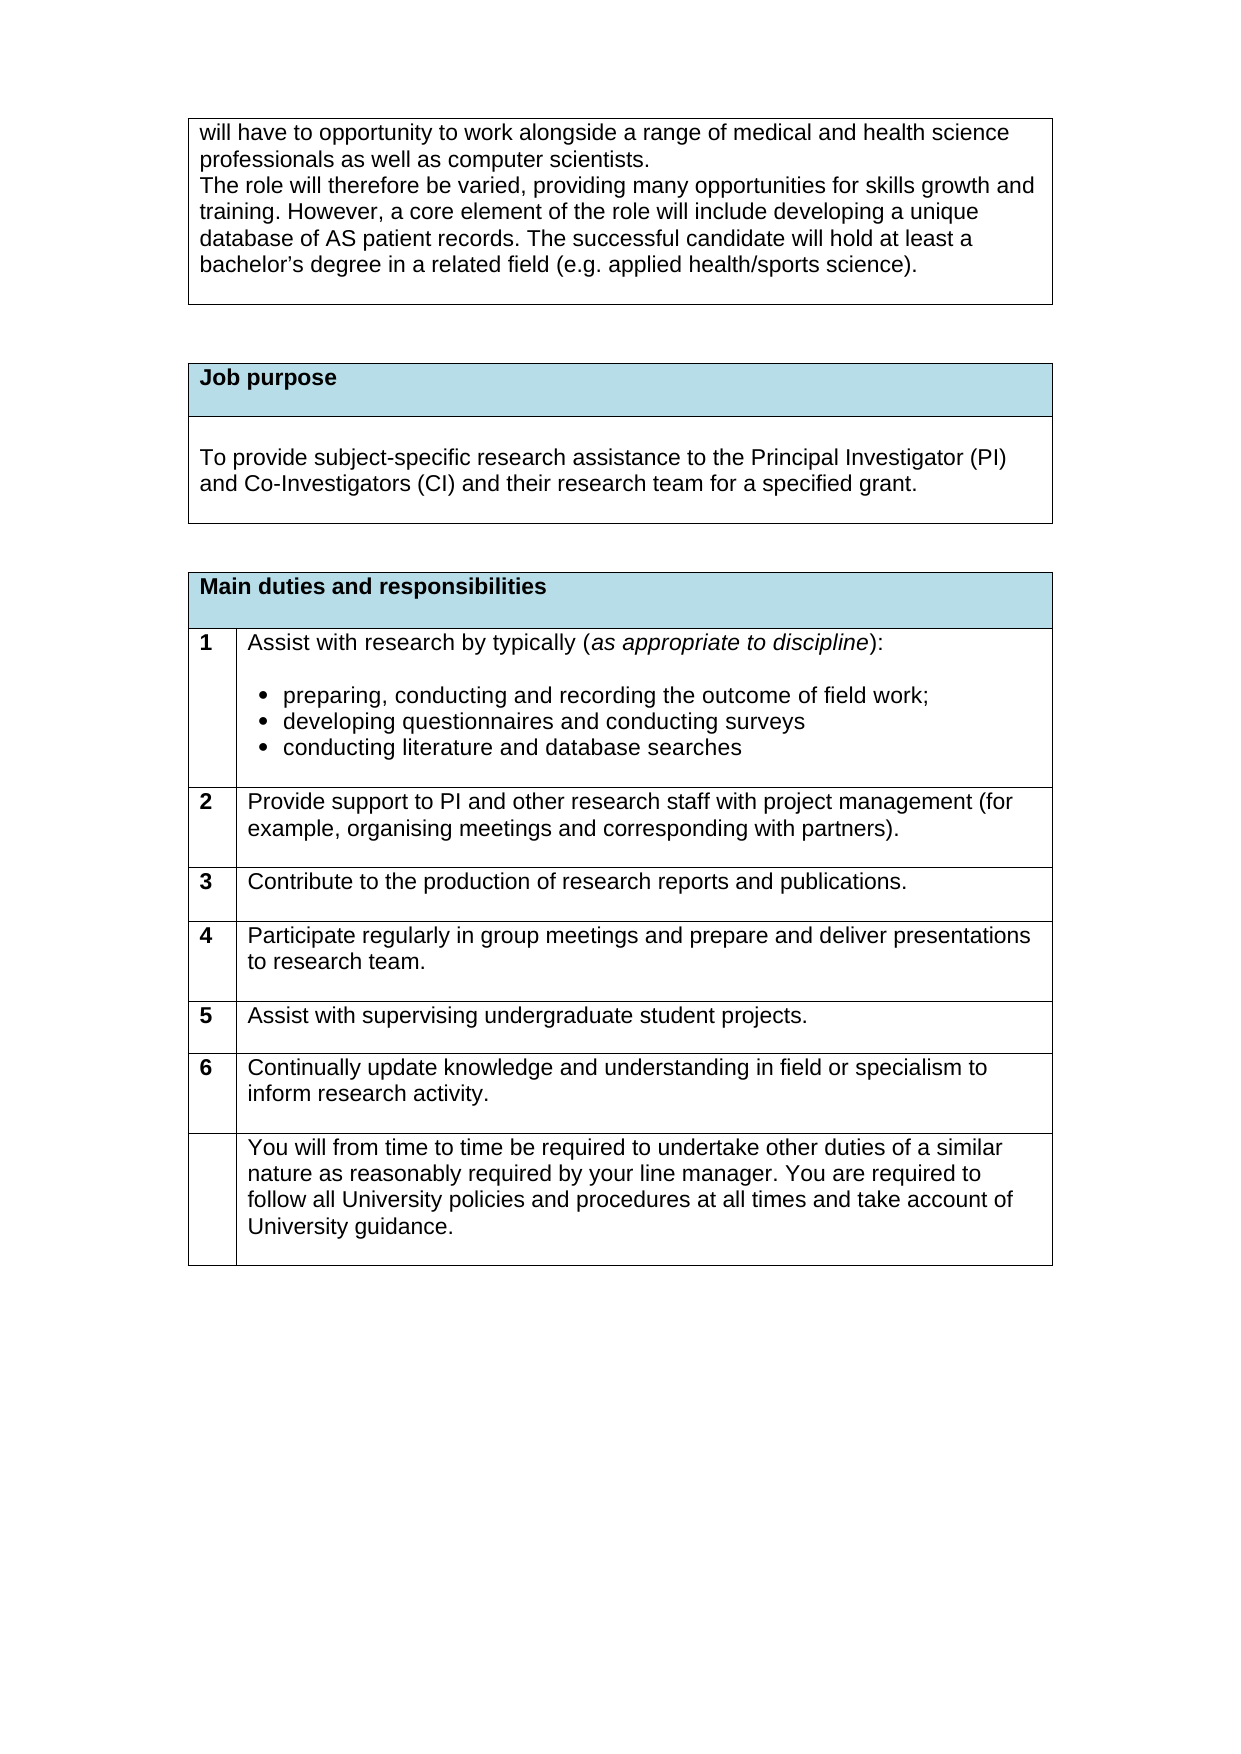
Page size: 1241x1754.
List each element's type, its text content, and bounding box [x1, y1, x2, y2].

table_cell Participate regularly in group meetings and prepare and deliver presentations to research team. [237, 922, 1052, 1001]
table_cell 3 [189, 868, 236, 921]
table_header Main duties and responsibilities [189, 573, 1052, 628]
table_cell 2 [189, 788, 236, 867]
table_cell Assist with research by typically (as appropriate to discipline): preparing, conducting and recording the outcome of field work; developing questionnaires and conducting surveys conducting literature and database searches [237, 629, 1052, 787]
table_header Job purpose [189, 364, 1052, 416]
table_cell Assist with supervising undergraduate student projects. [237, 1002, 1052, 1052]
table_cell You will from time to time be required to undertake other duties of a similar nature as reasonably required by your line manager. You are required to follow all University policies and procedures at all times and take account of University guidance. [237, 1134, 1052, 1265]
table_cell [189, 1134, 236, 1265]
table_cell 4 [189, 922, 236, 1001]
table_cell 6 [189, 1054, 236, 1132]
table_cell To provide subject-specific research assistance to the Principal Investigator (PI) and Co-Investigators (CI) and their research team for a specified grant. [189, 417, 1052, 523]
table_cell 5 [189, 1002, 236, 1052]
table_cell Contribute to the production of research reports and publications. [237, 868, 1052, 921]
table_cell 1 [189, 629, 236, 787]
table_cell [189, 119, 1052, 304]
table_cell Continually update knowledge and understanding in field or specialism to inform research activity. [237, 1054, 1052, 1132]
table_cell Provide support to PI and other research staff with project management (for example, organising meetings and corresponding with partners). [237, 788, 1052, 867]
